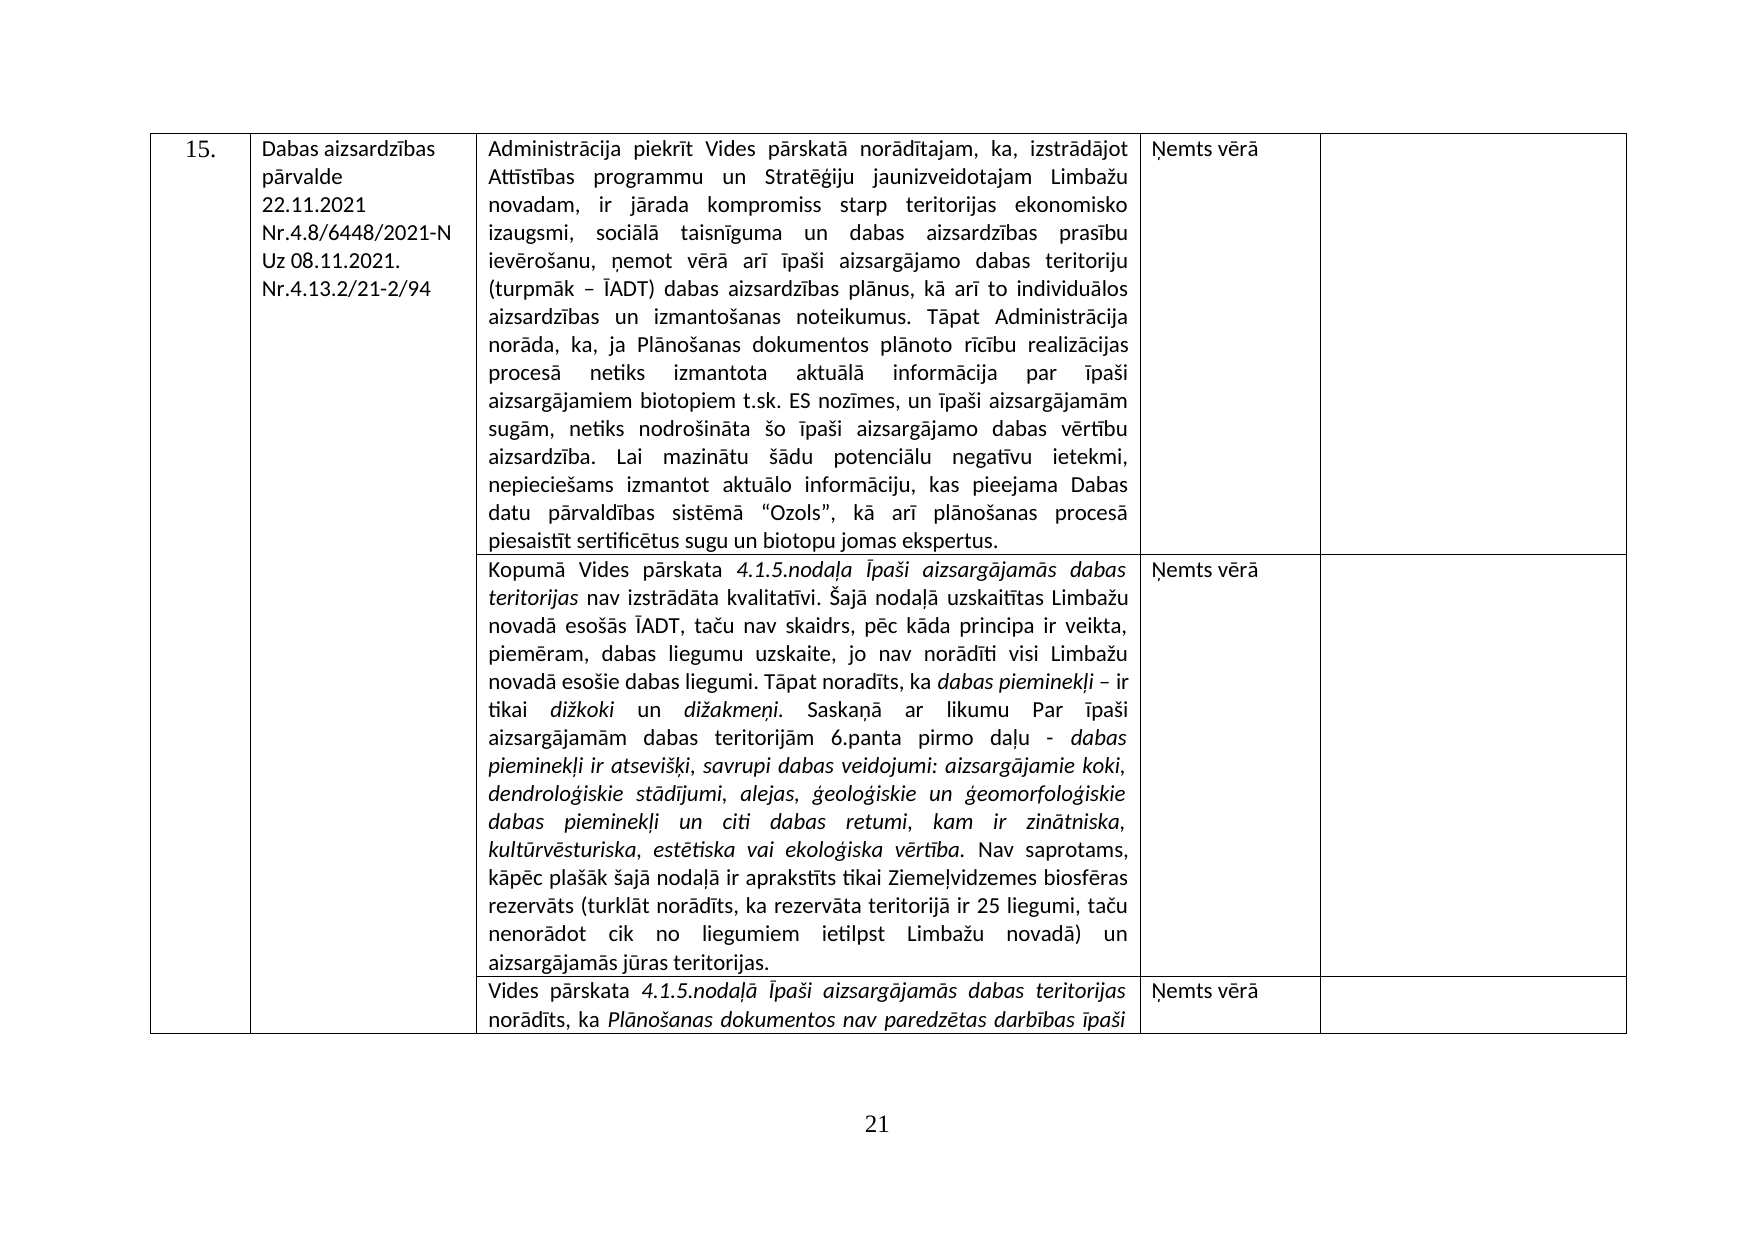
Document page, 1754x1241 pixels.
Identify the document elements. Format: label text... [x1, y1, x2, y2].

table_cell [1321, 134, 1626, 554]
table_cell [1321, 555, 1626, 976]
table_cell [477, 977, 1140, 1033]
table_cell Dabas aizsardzības pārvalde 22.11.2021 Nr.4.8/6448/2021-N Uz 08.11.2021. Nr.4.13.2/21-2/94 [251, 134, 476, 1033]
table_cell Kopumā Vides pārskata 4.1.5.nodaļa Īpaši aizsargājamās dabas teritorijas nav izstrādāta kvalitatīvi. Šajā nodaļā uzskaitītas Limbažu novadā esošās ĪADT, taču nav skaidrs, pēc kāda principa ir veikta, piemēram, dabas liegumu uzskaite, jo nav norādīti visi Limbažu novadā esošie dabas liegumi. Tāpat noradīts, ka dabas pieminekļi – ir tikai dižkoki un dižakmeņi. Saskaņā ar likumu Par īpaši aizsargājamām dabas teritorijām 6.panta pirmo daļu - dabas pieminekļi ir atsevišķi, savrupi dabas veidojumi: aizsargājamie koki, dendroloģiskie stādījumi, alejas, ģeoloģiskie un ģeomorfoloģiskie dabas pieminekļi un citi dabas retumi, kam ir zinātniska, kultūrvēsturiska, estētiska vai ekoloģiska vērtība. Nav saprotams, kāpēc plašāk šajā nodaļā ir aprakstīts tikai Ziemeļvidzemes biosfēras rezervāts (turklāt norādīts, ka rezervāta teritorijā ir 25 liegumi, taču nenorādot cik no liegumiem ietilpst Limbažu novadā) un aizsargājamās jūras teritorijas. [477, 555, 1140, 976]
table_cell Ņemts vērā [1141, 134, 1320, 554]
table_cell Ņemts vērā [1141, 977, 1320, 1033]
table_cell [1321, 977, 1626, 1033]
table_cell Administrācija piekrīt Vides pārskatā norādītajam, ka, izstrādājot Attīstības programmu un Stratēģiju jaunizveidotajam Limbažu novadam, ir jārada kompromiss starp teritorijas ekonomisko izaugsmi, sociālā taisnīguma un dabas aizsardzības prasību ievērošanu, ņemot vērā arī īpaši aizsargājamo dabas teritoriju (turpmāk – ĪADT) dabas aizsardzības plānus, kā arī to individuālos aizsardzības un izmantošanas noteikumus. Tāpat Administrācija norāda, ka, ja Plānošanas dokumentos plānoto rīcību realizācijas procesā netiks izmantota aktuālā informācija par īpaši aizsargājamiem biotopiem t.sk. ES nozīmes, un īpaši aizsargājamām sugām, netiks nodrošināta šo īpaši aizsargājamo dabas vērtību aizsardzība. Lai mazinātu šādu potenciālu negatīvu ietekmi, nepieciešams izmantot aktuālo informāciju, kas pieejama Dabas datu pārvaldības sistēmā “Ozols”, kā arī plānošanas procesā piesaistīt sertificētus sugu un biotopu jomas ekspertus. [477, 134, 1140, 554]
table_cell Ņemts vērā [1141, 555, 1320, 976]
table_cell 15. [151, 134, 250, 1033]
